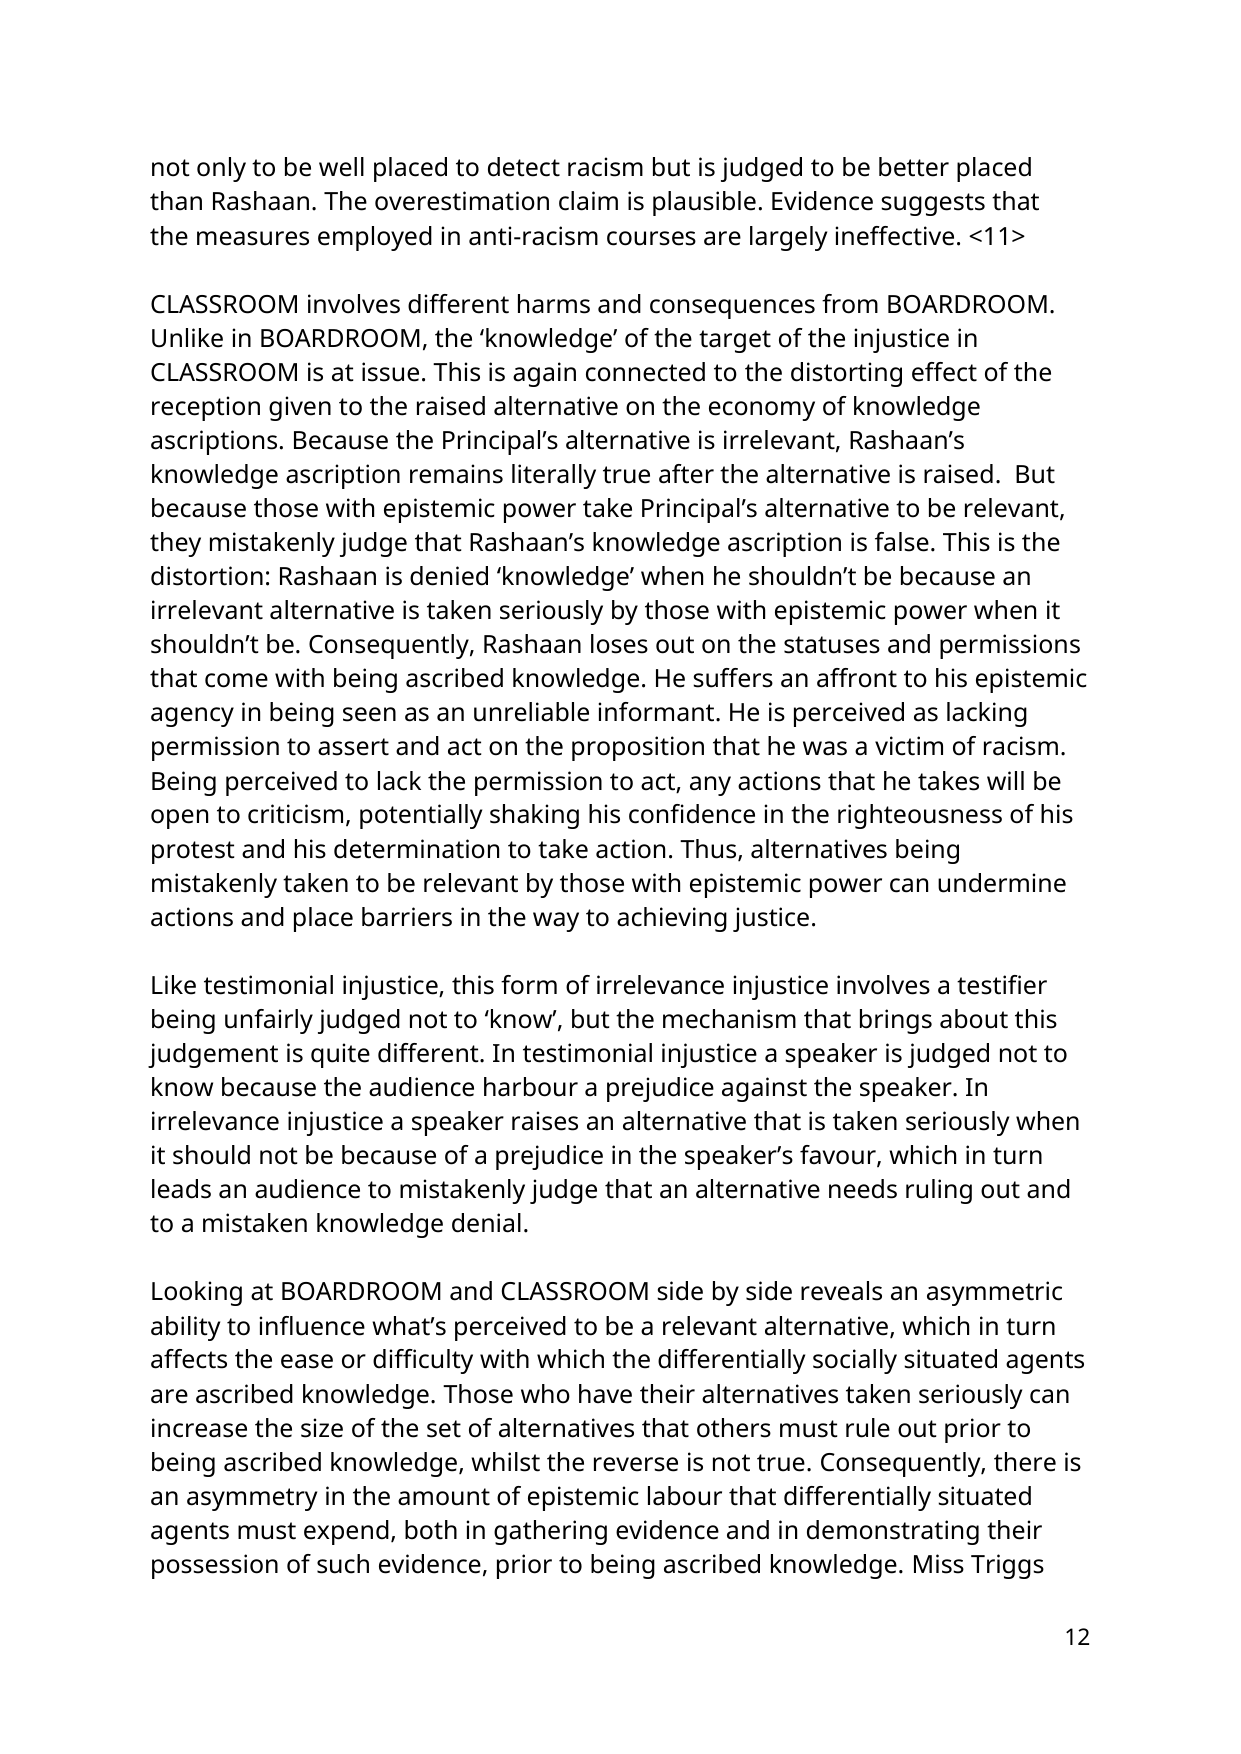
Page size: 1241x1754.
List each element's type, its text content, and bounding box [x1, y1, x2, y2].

text Like testimonial injustice, this form of irrelevance injustice involves a testifier being unfairly judged not to ‘know’, but the mechanism that brings about this judgement is quite different. In testimonial injustice a speaker is judged not to know because the audience harbour a prejudice against the speaker. In irrelevance injustice a speaker raises an alternative that is taken seriously when it should not be because of a prejudice in the speaker’s favour, which in turn leads an audience to mistakenly judge that an alternative needs ruling out and to a mistaken knowledge denial. [150, 967, 1090, 1240]
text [150, 150, 1069, 252]
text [150, 1274, 1090, 1581]
text CLASSROOM involves different harms and consequences from BOARDROOM. Unlike in BOARDROOM, the ‘knowledge’ of the target of the injustice in CLASSROOM is at issue. This is again connected to the distorting effect of the reception given to the raised alternative on the economy of knowledge ascriptions. Because the Principal’s alternative is irrelevant, Rashaan’s knowledge ascription remains literally true after the alternative is raised. But because those with epistemic power take Principal’s alternative to be relevant, they mistakenly judge that Rashaan’s knowledge ascription is false. This is the distortion: Rashaan is denied ‘knowledge’ when he shouldn’t be because an irrelevant alternative is taken seriously by those with epistemic power when it shouldn’t be. Consequently, Rashaan loses out on the statuses and permissions that come with being ascribed knowledge. He suffers an affront to his epistemic agency in being seen as an unreliable informant. He is perceived as lacking permission to assert and act on the proposition that he was a victim of racism. Being perceived to lack the permission to act, any actions that he takes will be open to criticism, potentially shaking his confidence in the righteousness of his protest and his determination to take action. Thus, alternatives being mistakenly taken to be relevant by those with epistemic power can undermine actions and place barriers in the way to achieving justice. [150, 286, 1090, 933]
